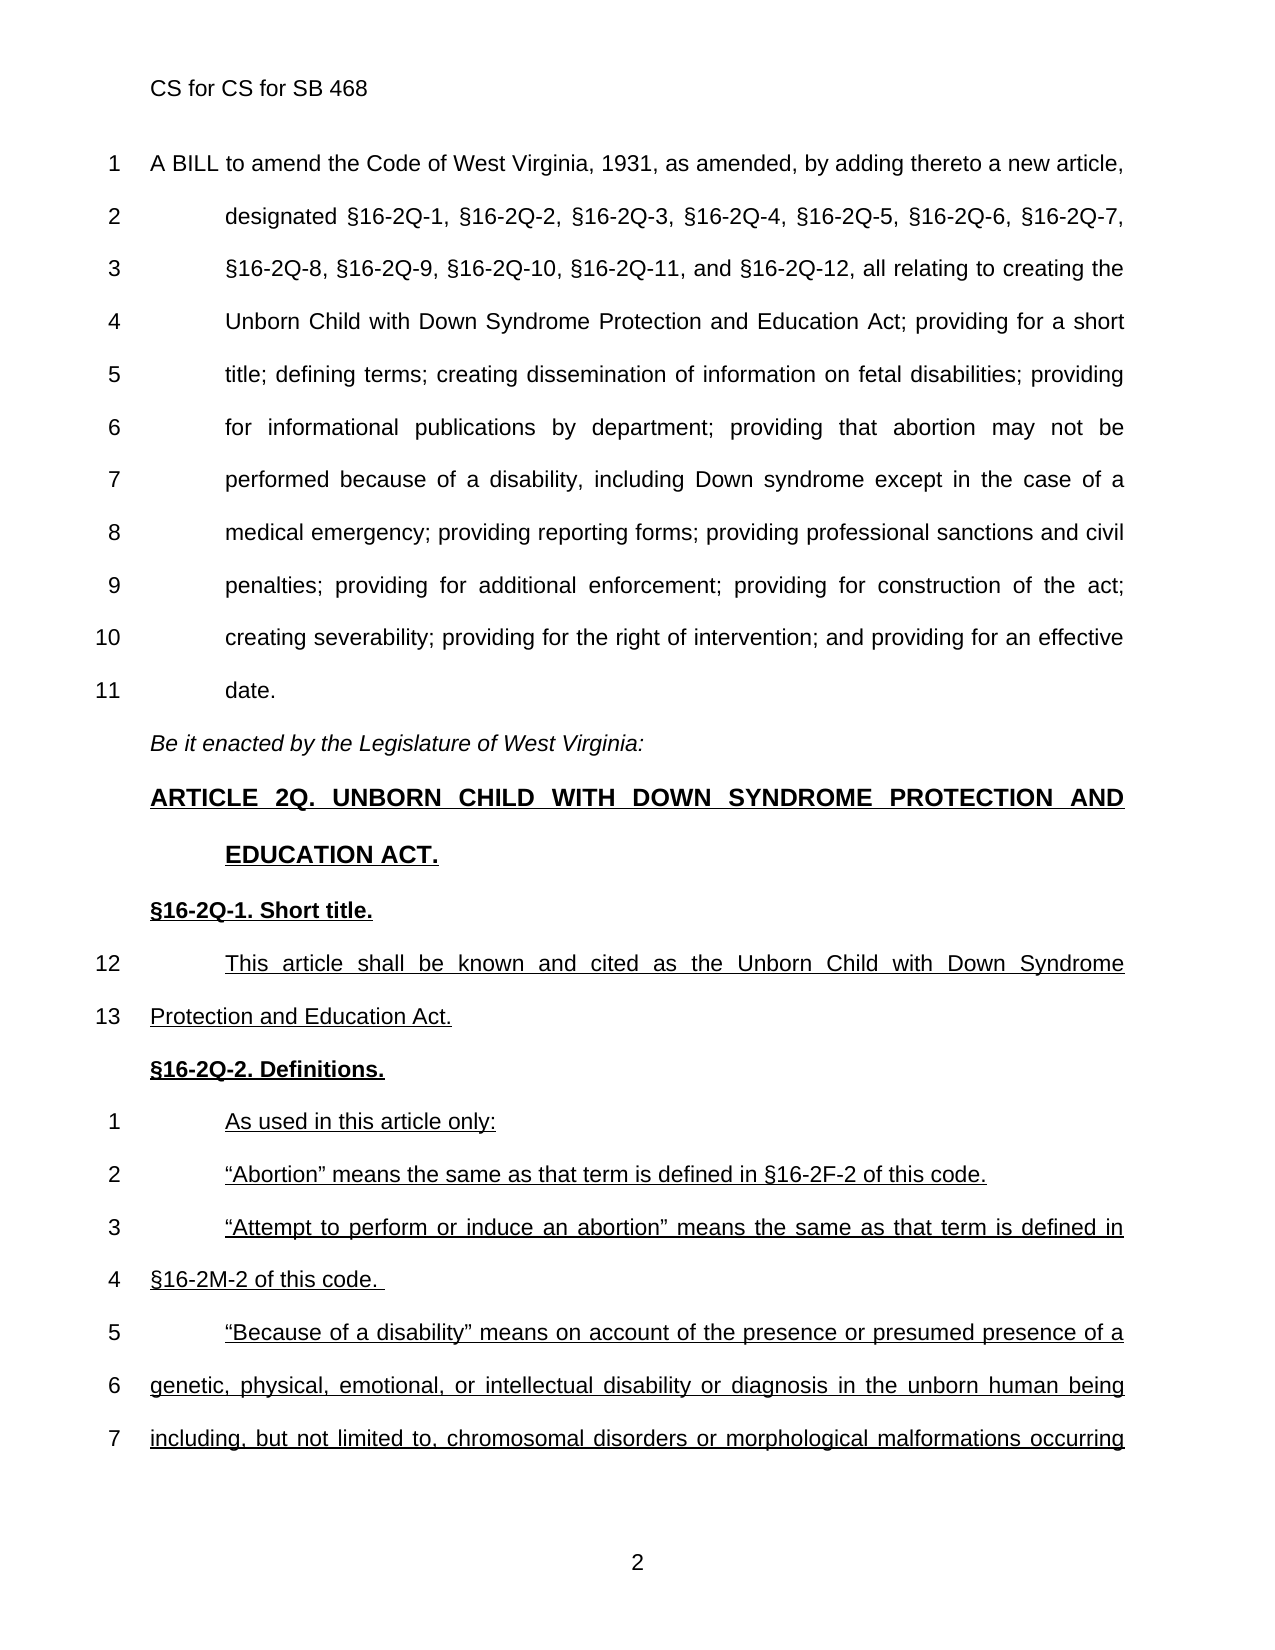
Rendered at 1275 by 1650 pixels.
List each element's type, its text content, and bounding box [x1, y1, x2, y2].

text “Abortion” means the same as that term is defined in §16-2F-2 of this code. [150, 1161, 1125, 1187]
title A BILL to amend the Code of West Virginia, 1931, as amended, by adding thereto a new article, designated §16-2Q-1, §16-2Q-2, §16-2Q-3, §16-2Q-4, §16-2Q-5, §16-2Q-6, §16-2Q-7, §16-2Q-8, §16-2Q-9, §16-2Q-10, §16-2Q-11, and §16-2Q-12, all relating to creating the Unborn Child with Down Syndrome Protection and Education Act; providing for a short title; defining terms; creating dissemination of information on fetal disabilities; providing for informational publications by department; providing that abortion may not be performed because of a disability, including Down syndrome except in the case of a medical emergency; providing reporting forms; providing professional sanctions and civil penalties; providing for additional enforcement; providing for construction of the act; creating severability; providing for the right of intervention; and providing for an effective date. [150, 150, 1125, 703]
text As used in this article only: [150, 1108, 1125, 1135]
subtitle ARTICLE 2Q. Unborn Child with Down Syndrome Protection and Education Act. [150, 809, 1125, 869]
text This article shall be known and cited as the Unborn Child with Down Syndrome Protection and Education Act. [150, 950, 1125, 1029]
text “Attempt to perform or induce an abortion” means the same as that term is defined in §16-2M-2 of this code. [150, 1214, 1125, 1293]
text Be it enacted by the Legislature of West Virginia: [150, 730, 1125, 756]
subtitle ARTICLE 2Q. Unborn Child with Down Syndrome Protection and Education Act. [150, 782, 1125, 808]
subtitle §16-2Q-2. Definitions. [150, 1056, 1125, 1082]
subtitle §16-2Q-1. Short title. [150, 897, 1125, 924]
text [150, 1396, 1125, 1447]
